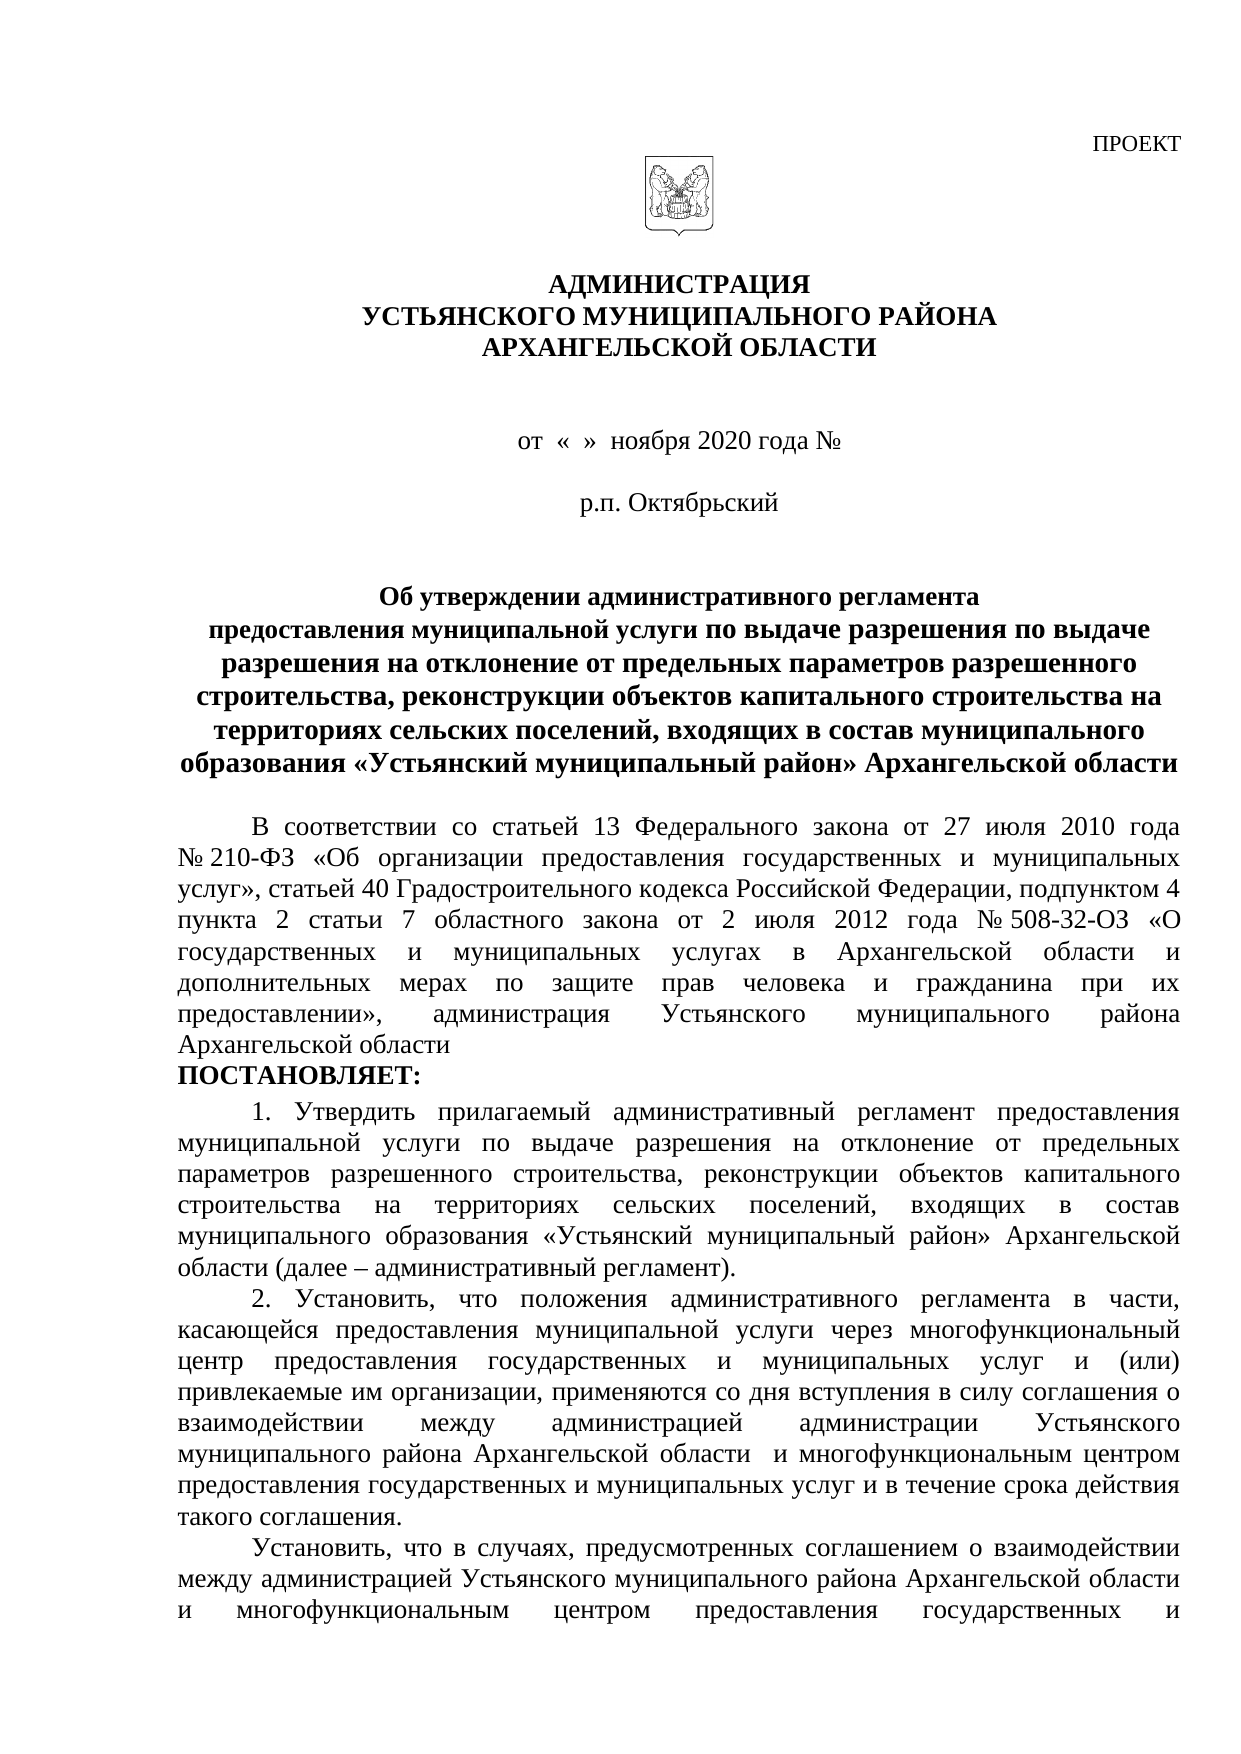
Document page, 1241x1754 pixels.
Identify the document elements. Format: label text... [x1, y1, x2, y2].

text В соответствии со статьей 13 Федерального закона от 27 июля 2010 года № 210-ФЗ «Об организации предоставления государственных и муниципальных услуг», статьей 40 Градостроительного кодекса Российской Федерации, подпунктом 4 пункта 2 статьи 7 областного закона от 2 июля 2012 года № 508-32-ОЗ «О государственных и муниципальных услугах в Архангельской области и дополнительных мерах по защите прав человека и гражданина при их предоставлении», администрация Устьянского муниципального района Архангельской области [177, 810, 1181, 1059]
text Об утверждении административного регламента [177, 580, 1181, 611]
text АРХАНГЕЛЬСКОЙ ОБЛАСТИ [177, 331, 1181, 362]
picture [645, 156, 714, 238]
text УСТЬЯНСКОГО МУНИЦИПАЛЬНОГО РАЙОНА [177, 300, 1181, 331]
text предоставления муниципальной услуги по выдаче разрешения по выдаче разрешения на отклонение от предельных параметров разрешенного строительства, реконструкции объектов капитального строительства на территориях сельских поселений, входящих в состав муниципального образования «Устьянский муниципальный район» Архангельской области [177, 611, 1181, 779]
text ПОСТАНОВЛЯЕТ: [177, 1059, 1181, 1090]
text ПРОЕКТ [177, 130, 1181, 156]
text от « » ноября 2020 года № [177, 424, 1181, 455]
text 2. Установить, что положения административного регламента в части, касающейся предоставления муниципальной услуги через многофункциональный центр предоставления государственных и муниципальных услуг и (или) привлекаемые им организации, применяются со дня вступления в силу соглашения о взаимодействии между администрацией администрации Устьянского муниципального района Архангельской области и многофункциональным центром предоставления государственных и муниципальных услуг и в течение срока действия такого соглашения. [177, 1282, 1181, 1531]
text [177, 1531, 1181, 1624]
text АДМИНИСТРАЦИЯ [177, 268, 1181, 300]
text р.п. Октябрьский [177, 487, 1181, 518]
text 1. Утвердить прилагаемый административный регламент предоставления муниципальной услуги по выдаче разрешения на отклонение от предельных параметров разрешенного строительства, реконструкции объектов капитального строительства на территориях сельских поселений, входящих в состав муниципального образования «Устьянский муниципальный район» Архангельской области (далее – административный регламент). [177, 1095, 1181, 1282]
